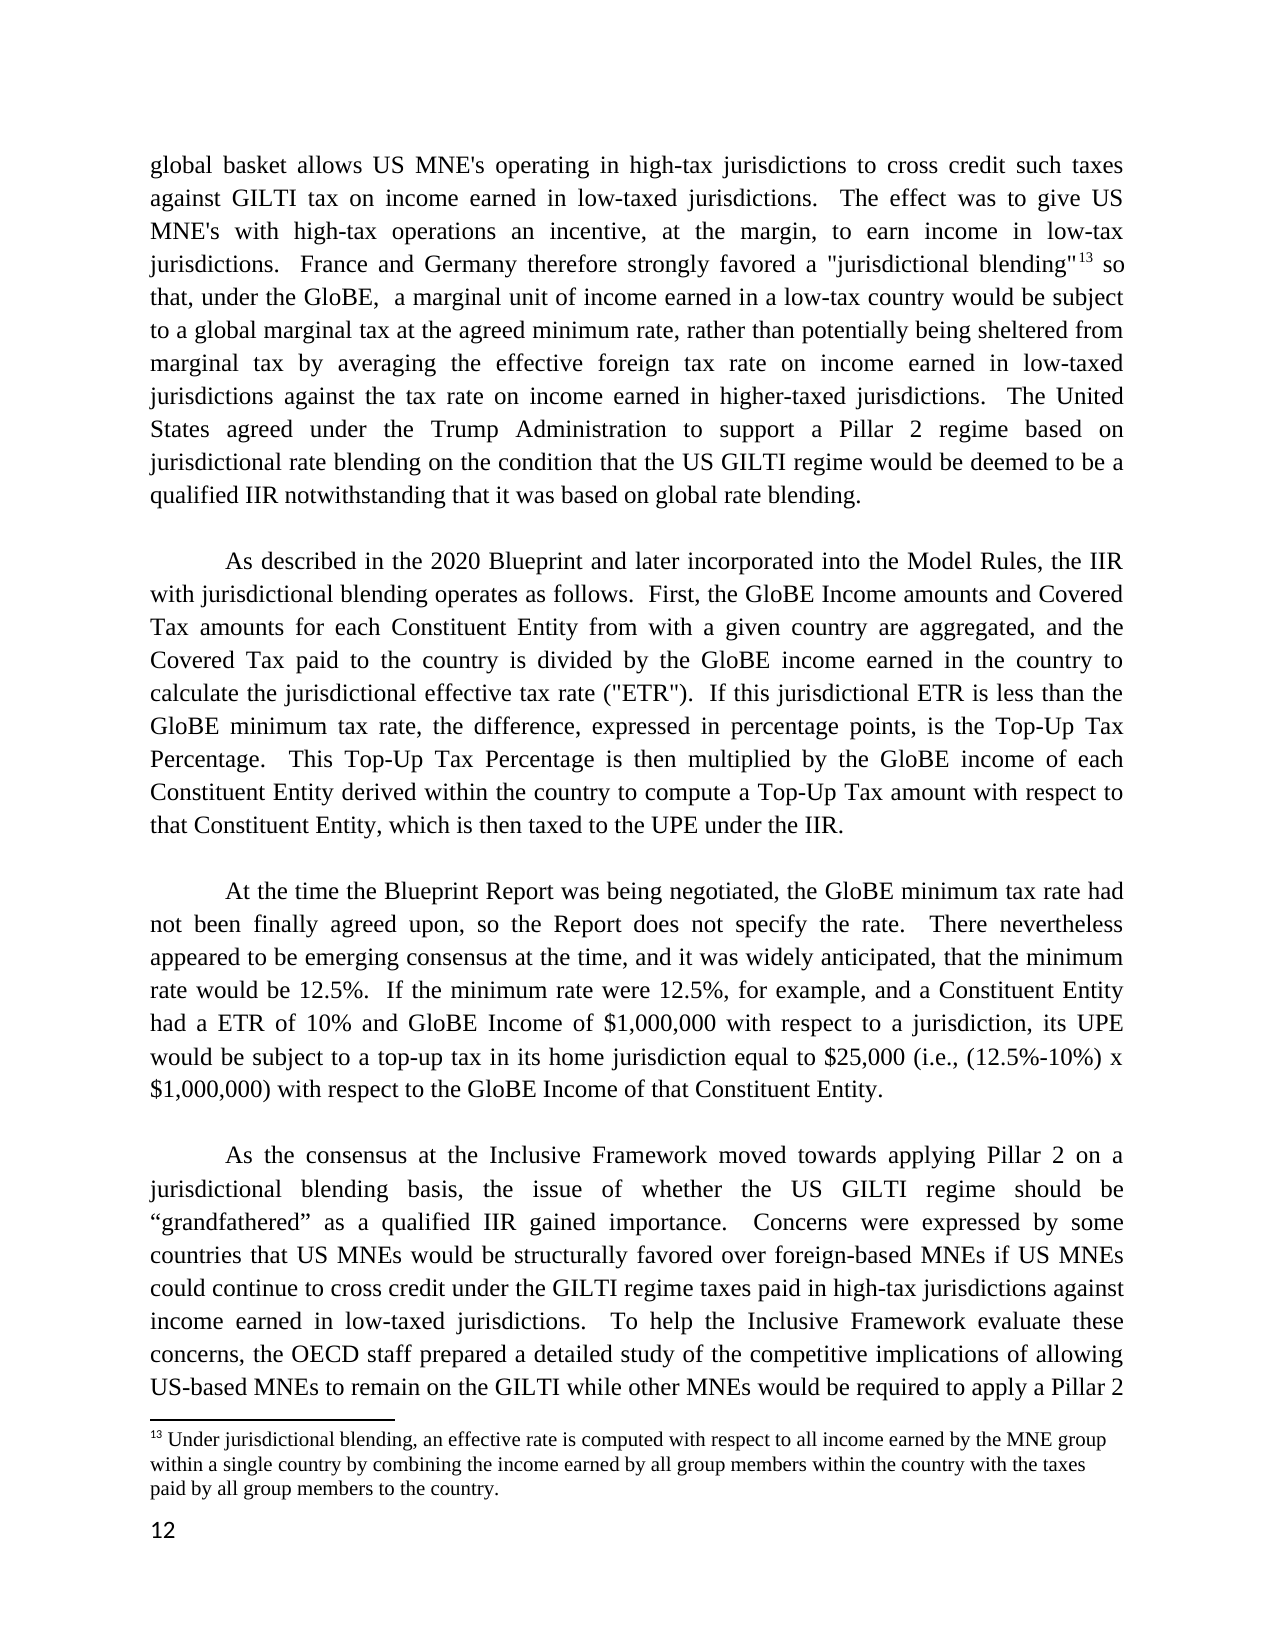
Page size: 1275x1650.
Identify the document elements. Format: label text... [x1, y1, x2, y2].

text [150, 1141, 1125, 1401]
text At the time the Blueprint Report was being negotiated, the GloBE minimum tax rate had not been finally agreed upon, so the Report does not specify the rate. There nevertheless appeared to be emerging consensus at the time, and it was widely anticipated, that the minimum rate would be 12.5%. If the minimum rate were 12.5%, for example, and a Constituent Entity had a ETR of 10% and GloBE Income of $1,000,000 with respect to a jurisdiction, its UPE would be subject to a top-up tax in its home jurisdiction equal to $25,000 (i.e., (12.5%-10%) x $1,000,000) with respect to the GloBE Income of that Constituent Entity. [150, 876, 1125, 1103]
text As described in the 2020 Blueprint and later incorporated into the Model Rules, the IIR with jurisdictional blending operates as follows. First, the GloBE Income amounts and Covered Tax amounts for each Constituent Entity from with a given country are aggregated, and the Covered Tax paid to the country is divided by the GloBE income earned in the country to calculate the jurisdictional effective tax rate ("ETR"). If this jurisdictional ETR is less than the GloBE minimum tax rate, the difference, expressed in percentage points, is the Top-Up Tax Percentage. This Top-Up Tax Percentage is then multiplied by the GloBE income of each Constituent Entity derived within the country to compute a Top-Up Tax amount with respect to that Constituent Entity, which is then taxed to the UPE under the IIR. [150, 546, 1125, 839]
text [150, 150, 1125, 509]
